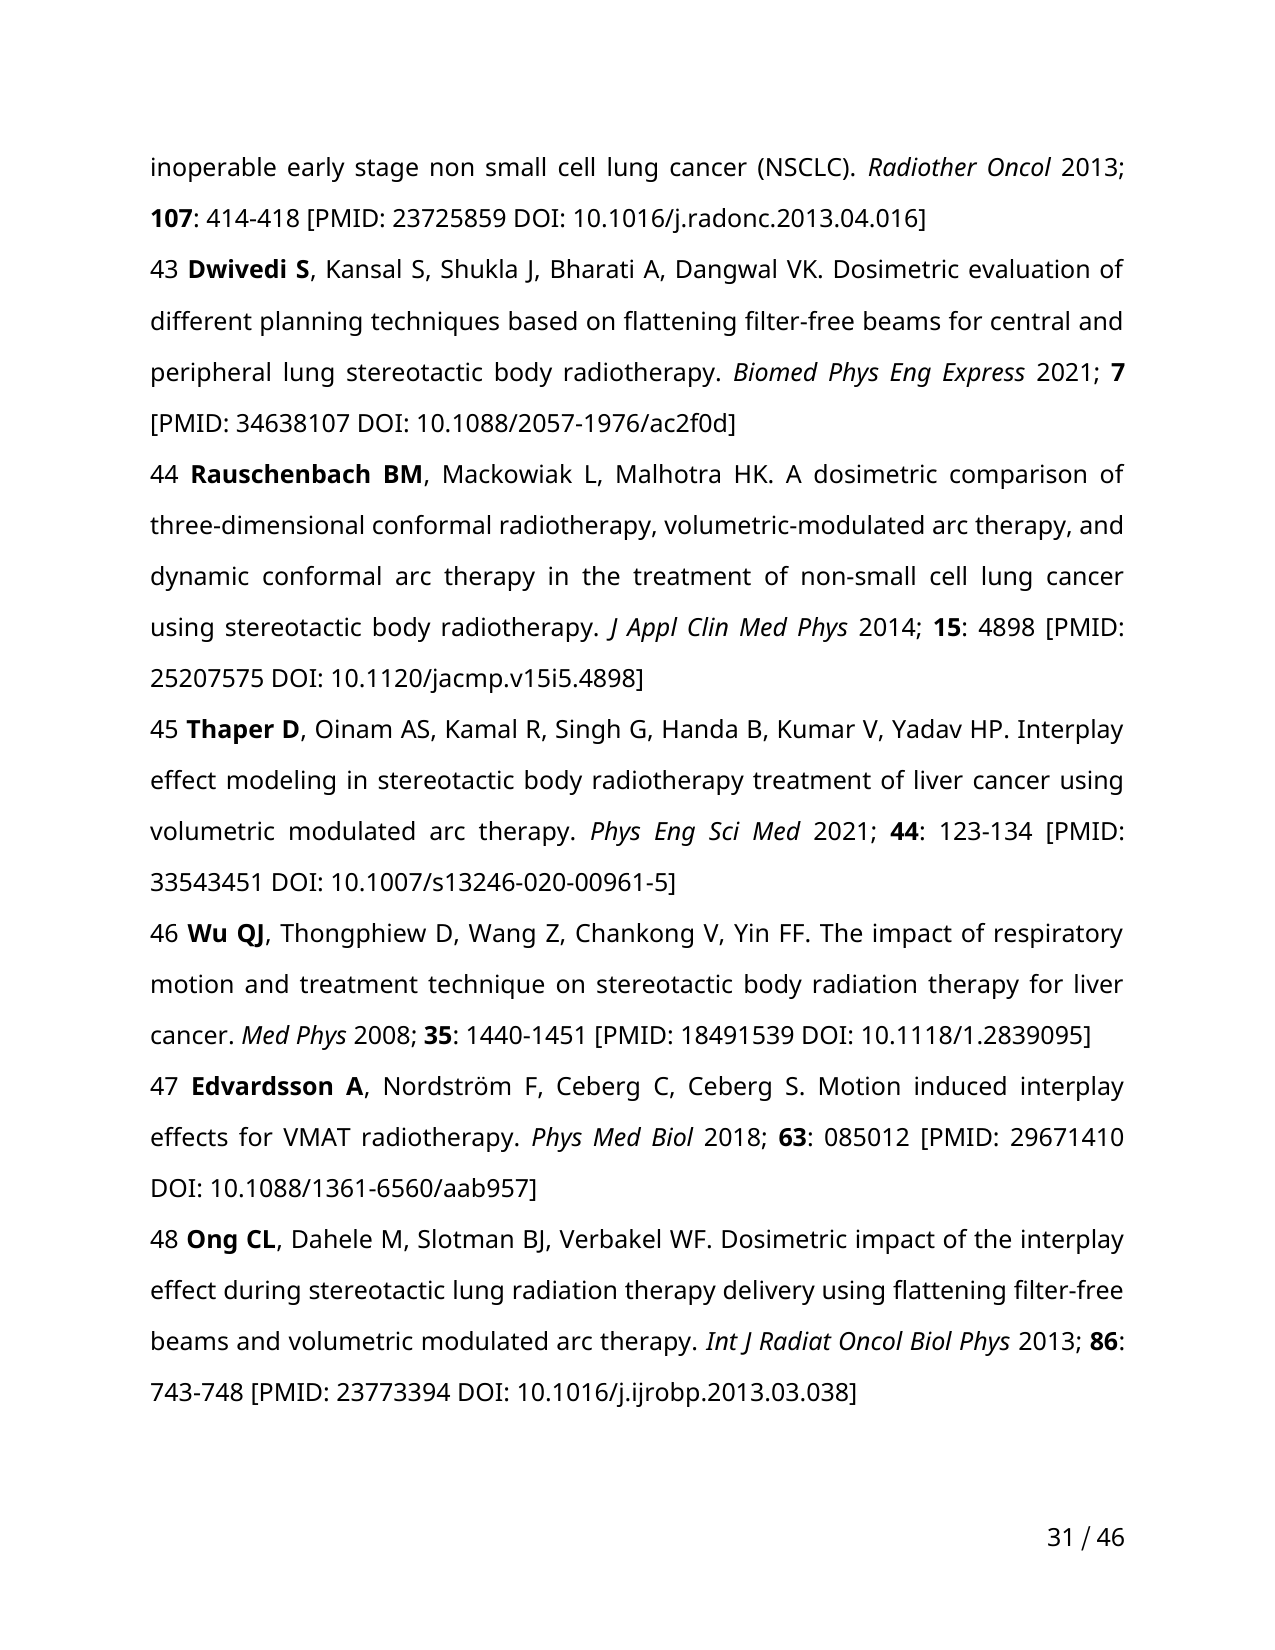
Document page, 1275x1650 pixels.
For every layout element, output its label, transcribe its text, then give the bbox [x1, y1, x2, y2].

text 48 Ong CL, Dahele M, Slotman BJ, Verbakel WF. Dosimetric impact of the interplay effect during stereotactic lung radiation therapy delivery using flattening filter-free beams and volumetric modulated arc therapy. Int J Radiat Oncol Biol Phys 2013; 86: 743-748 [PMID: 23773394 DOI: 10.1016/j.ijrobp.2013.03.038] [150, 1222, 1125, 1409]
text 45 Thaper D, Oinam AS, Kamal R, Singh G, Handa B, Kumar V, Yadav HP. Interplay effect modeling in stereotactic body radiotherapy treatment of liver cancer using volumetric modulated arc therapy. Phys Eng Sci Med 2021; 44: 123-134 [PMID: 33543451 DOI: 10.1007/s13246-020-00961-5] [150, 711, 1125, 899]
text 43 Dwivedi S, Kansal S, Shukla J, Bharati A, Dangwal VK. Dosimetric evaluation of different planning techniques based on flattening filter-free beams for central and peripheral lung stereotactic body radiotherapy. Biomed Phys Eng Express 2021; 7 [PMID: 34638107 DOI: 10.1088/2057-1976/ac2f0d] [150, 252, 1125, 439]
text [150, 150, 1125, 235]
text 47 Edvardsson A, Nordström F, Ceberg C, Ceberg S. Motion induced interplay effects for VMAT radiotherapy. Phys Med Biol 2018; 63: 085012 [PMID: 29671410 DOI: 10.1088/1361-6560/aab957] [150, 1069, 1125, 1205]
text 44 Rauschenbach BM, Mackowiak L, Malhotra HK. A dosimetric comparison of three-dimensional conformal radiotherapy, volumetric-modulated arc therapy, and dynamic conformal arc therapy in the treatment of non-small cell lung cancer using stereotactic body radiotherapy. J Appl Clin Med Phys 2014; 15: 4898 [PMID: 25207575 DOI: 10.1120/jacmp.v15i5.4898] [150, 456, 1125, 694]
text 46 Wu QJ, Thongphiew D, Wang Z, Chankong V, Yin FF. The impact of respiratory motion and treatment technique on stereotactic body radiation therapy for liver cancer. Med Phys 2008; 35: 1440-1451 [PMID: 18491539 DOI: 10.1118/1.2839095] [150, 916, 1125, 1052]
